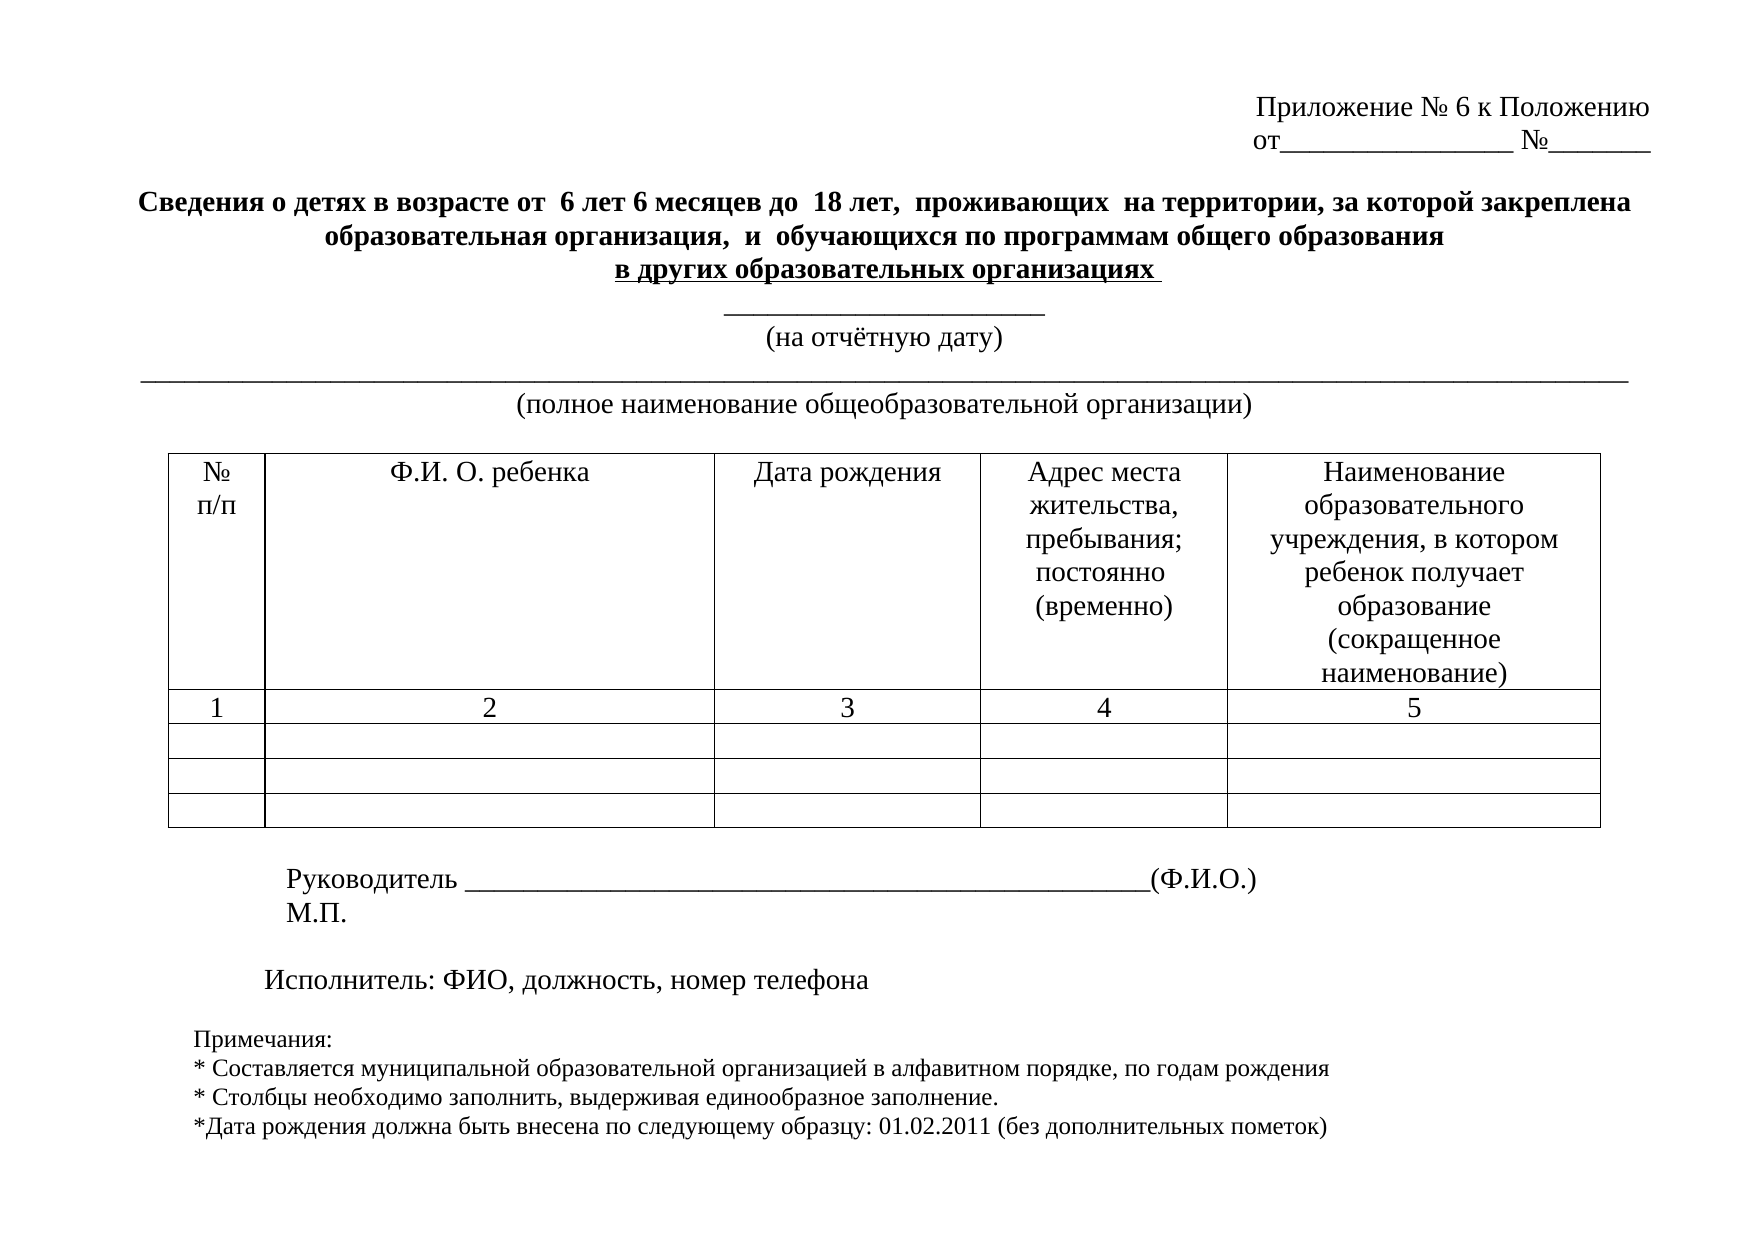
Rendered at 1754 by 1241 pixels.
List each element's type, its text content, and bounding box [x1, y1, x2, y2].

table_header Ф.И. О. ребенка [266, 454, 714, 689]
text от________________ №_______ [118, 122, 1651, 156]
table_header Дата рождения [715, 454, 980, 689]
text в других образовательных организациях [118, 252, 1651, 285]
table_cell 4 [981, 690, 1227, 723]
table_cell [169, 724, 264, 758]
text ______________________ [118, 285, 1651, 319]
table_cell [715, 724, 980, 758]
table_header № п/п [169, 454, 264, 689]
text М.П. [118, 895, 1651, 929]
text Сведения о детях в возрасте от 6 лет 6 месяцев до 18 лет, проживающих на территории, за которой закреплена образовательная организация, и обучающихся по программам общего образования [118, 184, 1651, 252]
text * Составляется муниципальной образовательной организацией в алфавитном порядке, по годам рождения [118, 1053, 1651, 1082]
table_cell 3 [715, 690, 980, 723]
table_cell [981, 724, 1227, 758]
text Руководитель _______________________________________________(Ф.И.О.) [118, 862, 1651, 895]
table_cell [981, 759, 1227, 792]
text (на отчётную дату) ______________________________________________________________________________________________________ [118, 319, 1651, 386]
text * Столбцы необходимо заполнить, выдерживая единообразное заполнение. [118, 1082, 1651, 1111]
text Примечания: [118, 1024, 1651, 1053]
text *Дата рождения должна быть внесена по следующему образцу: 01.02.2011 (без дополнительных пометок) [118, 1111, 1651, 1139]
table_cell [715, 794, 980, 827]
table_cell [266, 794, 714, 827]
table_header Наименование образовательного учреждения, в котором ребенок получает образование (сокращенное наименование) [1228, 454, 1600, 689]
table_cell [169, 759, 264, 792]
table_header Адрес места жительства, пребывания; постоянно (временно) [981, 454, 1227, 689]
table_cell 2 [266, 690, 714, 723]
table_cell [266, 724, 714, 758]
table_cell [1228, 724, 1600, 758]
table_cell [169, 794, 264, 827]
table_cell [981, 794, 1227, 827]
table_cell 5 [1228, 690, 1600, 723]
text Приложение № 6 к Положению [118, 89, 1651, 122]
table_cell [1228, 794, 1600, 827]
text Исполнитель: ФИО, должность, номер телефона [118, 962, 1651, 996]
table_cell [715, 759, 980, 792]
text (полное наименование общеобразовательной организации) [118, 386, 1651, 419]
table_cell [266, 759, 714, 792]
table_cell 1 [169, 690, 264, 723]
table_cell [1228, 759, 1600, 792]
